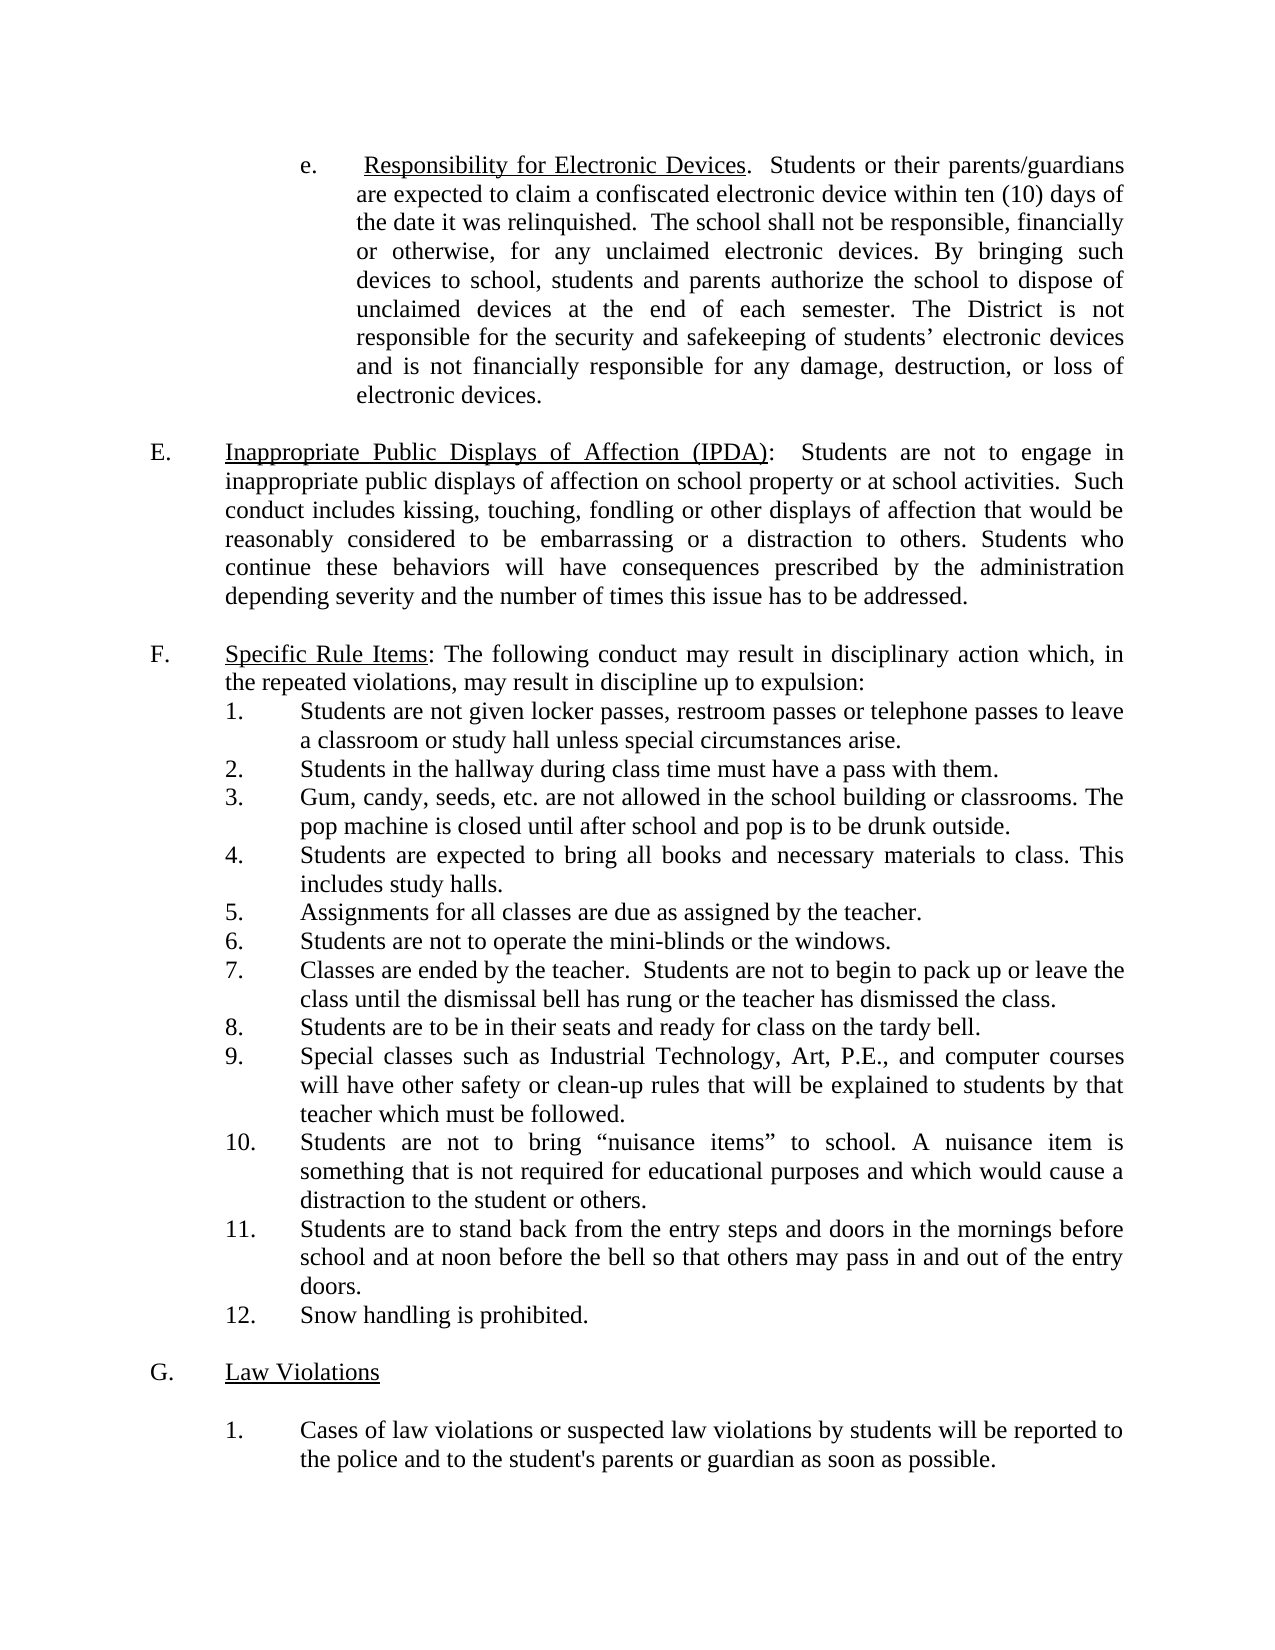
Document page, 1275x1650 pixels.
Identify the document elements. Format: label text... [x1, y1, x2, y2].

list Students are to stand back from the entry steps and doors in the mornings before school and at before the bell so that others may pass in and out of the entry doors. [225, 1214, 1125, 1300]
list Assignments for all classes are due as assigned by the teacher. [225, 897, 1125, 926]
text G. Law Violations [150, 1357, 1125, 1386]
list Gum, candy, seeds, etc. are not allowed in the school building or classrooms. The pop machine is closed until after school and pop is to be drunk outside. [225, 782, 1125, 840]
list Special classes such as Industrial Technology, Art, P.E., and computer courses will have other safety or clean-up rules that will be explained to students by that teacher which must be followed. [225, 1041, 1125, 1127]
text E. Inappropriate Public Displays of Affection (IPDA): Students are not to engage in inappropriate public displays of affection on school property or at school activities. Such conduct includes kissing, touching, fondling or other displays of affection that would be reasonably considered to be embarrassing or a distraction to others. Students who continue these behaviors will have consequences prescribed by the administration depending severity and the number of times this issue has to be addressed. [150, 437, 1125, 610]
list Students are not to bring “nuisance items” to school. A nuisance item is something that is not required for educational purposes and which would cause a distraction to the student or others. [225, 1127, 1125, 1214]
list Classes are ended by the teacher. Students are not to begin to pack up or leave the class until the dismissal bell has rung or the teacher has dismissed the class. [225, 955, 1125, 1012]
list Specific Rule Items: The following conduct may result in disciplinary action which, in the repeated violations, may result in discipline up to expulsion: [150, 639, 1125, 696]
list e. Responsibility for Electronic Devices. Students or their parents/guardians are expected to claim a confiscated electronic device within ten (10) days of the date it was relinquished. The school shall not be responsible, financially or otherwise, for any unclaimed electronic devices. By bringing such devices to school, students and parents authorize the school to dispose of unclaimed devices at the end of each semester. The District is not responsible for the security and safekeeping of students’ electronic devices and is not financially responsible for any damage, destruction, or loss of electronic devices. [300, 150, 1125, 409]
text 1. Cases of law violations or suspected law violations by students will be reported to the police and to the student's parents or guardian as soon as possible. [225, 1415, 1125, 1472]
list Students are expected to bring all books and necessary materials to class. This includes study halls. [225, 840, 1125, 897]
list Snow handling is prohibited. [225, 1300, 1125, 1329]
list Students are not given locker passes, restroom passes or telephone passes to leave a classroom or study hall unless special circumstances arise. [225, 696, 1125, 754]
list Students are not to operate the mini-blinds or the windows. [225, 926, 1125, 955]
list Students are to be in their seats and ready for class on the tardy bell. [225, 1012, 1125, 1041]
list Students in the hallway during class time must have a pass with them. [225, 754, 1125, 782]
